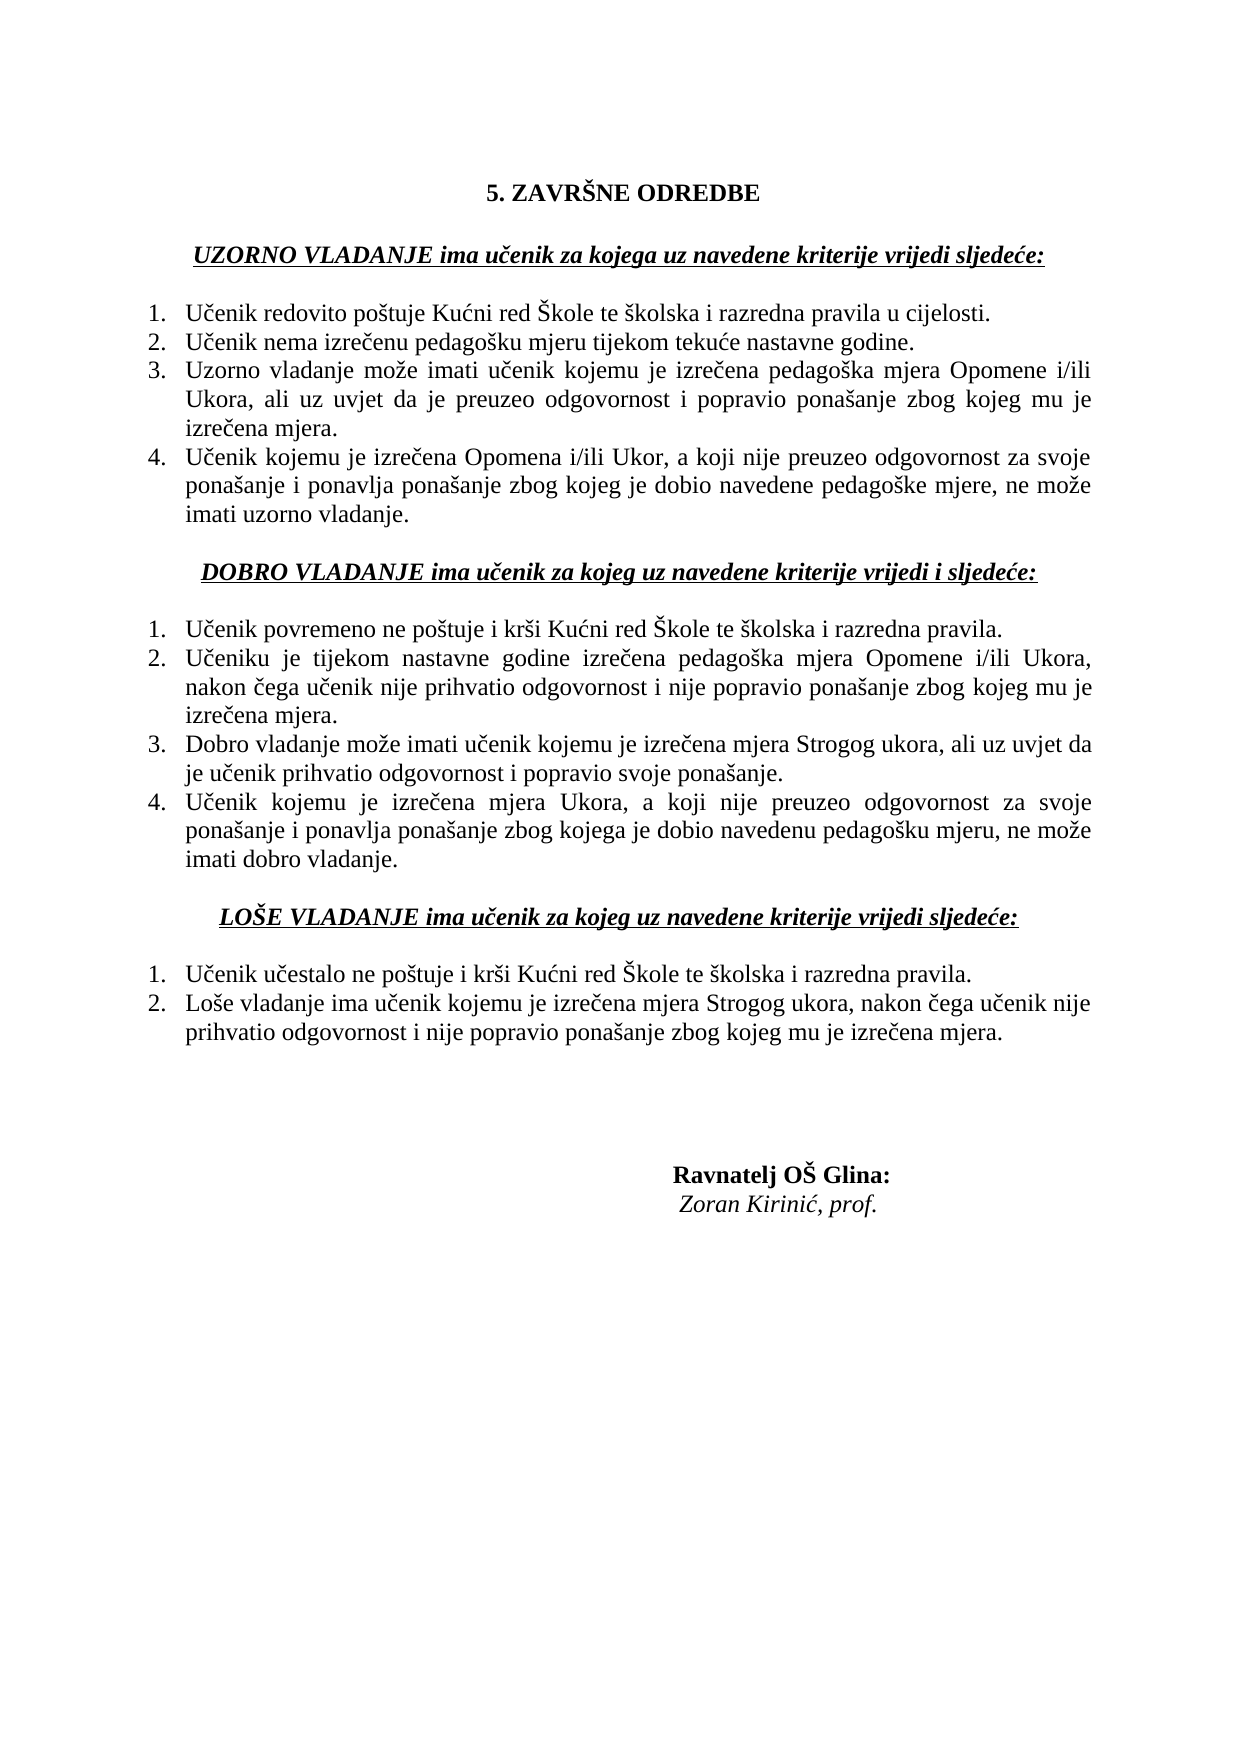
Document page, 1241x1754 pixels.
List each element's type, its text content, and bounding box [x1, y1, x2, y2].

list Učenik kojemu je izrečena mjera Ukora, a koji nije preuzeo odgovornost za svoje ponašanje i ponavlja ponašanje zbog kojega je dobio navedenu pedagošku mjeru, ne može imati dobro vladanje. [148, 787, 1092, 873]
text Zoran Kirinić, prof. [148, 1189, 1092, 1218]
list Učeniku je tijekom nastavne godine izrečena pedagoška mjera Opomene i/ili Ukora, nakon čega učenik nije prihvatio odgovornost i nije popravio ponašanje zbog kojeg mu je izrečena mjera. [148, 643, 1092, 729]
list Uzorno vladanje može imati učenik kojemu je izrečena pedagoška mjera Opomene i/ili Ukora, ali uz uvjet da je preuzeo odgovornost i popravio ponašanje zbog kojeg mu je izrečena mjera. [148, 356, 1092, 442]
text 5. ZAVRŠNE ODREDBE [148, 178, 1092, 207]
list Učenik nema izrečenu pedagošku mjeru tijekom tekuće nastavne godine. [148, 327, 1092, 356]
list Dobro vladanje može imati učenik kojemu je izrečena mjera Strogog ukora, ali uz uvjet da je učenik prihvatio odgovornost i popravio svoje ponašanje. [148, 729, 1092, 787]
list Učenik povremeno ne poštuje i krši Kućni red Škole te školska i razredna pravila. [148, 614, 1092, 643]
text LOŠE VLADANJE ima učenik za kojeg uz navedene kriterije vrijedi sljedeće: [148, 902, 1092, 931]
list Učenik učestalo ne poštuje i krši Kućni red Škole te školska i razredna pravila. [148, 959, 1092, 988]
list Učenik redovito poštuje Kućni red Škole te školska i razredna pravila u cijelosti. [148, 298, 1092, 327]
text Ravnatelj OŠ Glina: [148, 1161, 1092, 1189]
text DOBRO VLADANJE ima učenik za kojeg uz navedene kriterije vrijedi i sljedeće: [148, 557, 1092, 586]
text UZORNO VLADANJE ima učenik za kojega uz navedene kriterije vrijedi sljedeće: [148, 241, 1092, 269]
list Učenik kojemu je izrečena Opomena i/ili Ukor, a koji nije preuzeo odgovornost za svoje ponašanje i ponavlja ponašanje zbog kojeg je dobio navedene pedagoške mjere, ne može imati uzorno vladanje. [148, 442, 1092, 528]
list Loše vladanje ima učenik kojemu je izrečena mjera Strogog ukora, nakon čega učenik nije prihvatio odgovornost i nije popravio ponašanje zbog kojeg mu je izrečena mjera. [148, 988, 1092, 1046]
